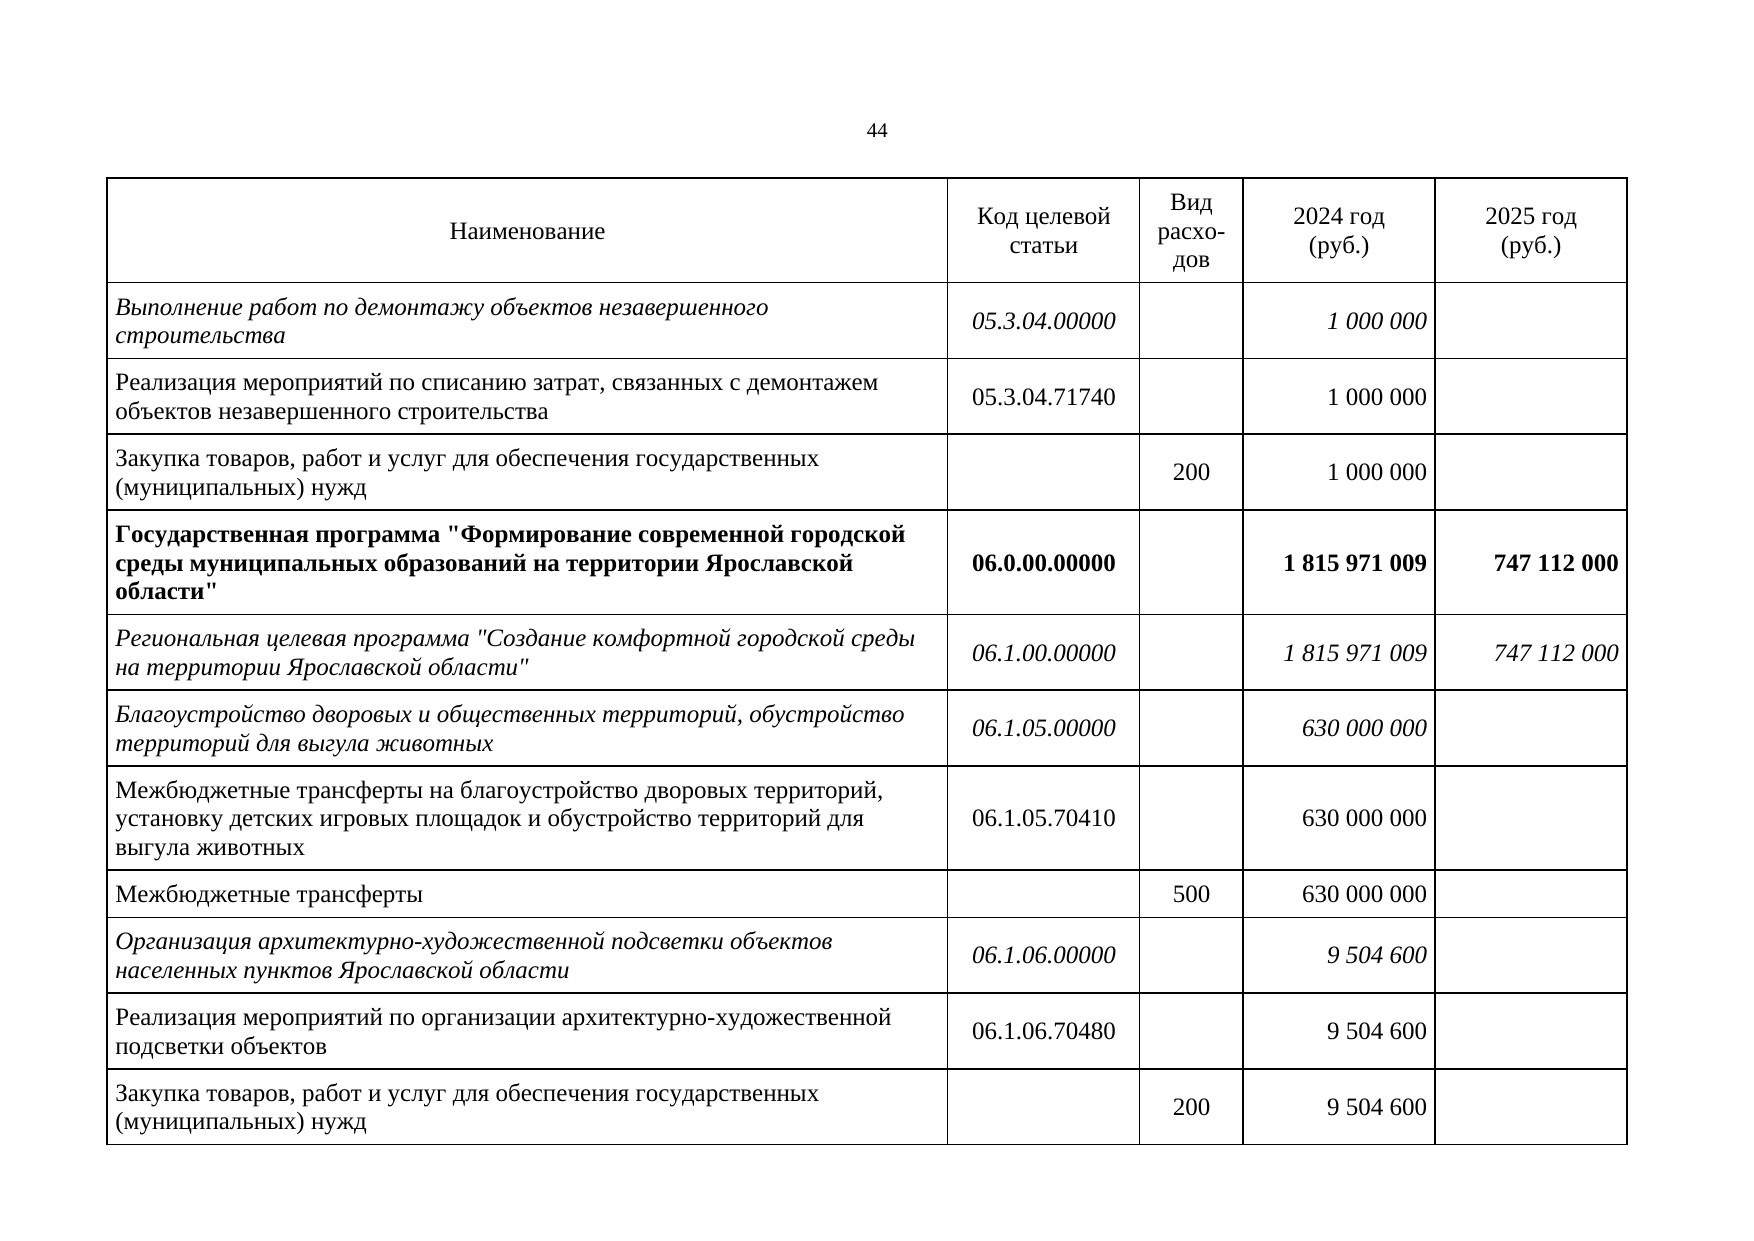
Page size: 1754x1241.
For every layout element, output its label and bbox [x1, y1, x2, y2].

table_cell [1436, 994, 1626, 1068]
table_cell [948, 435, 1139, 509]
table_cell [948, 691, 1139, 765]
table_header [1436, 179, 1626, 282]
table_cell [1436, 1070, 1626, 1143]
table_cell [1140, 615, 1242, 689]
table_header [948, 179, 1139, 282]
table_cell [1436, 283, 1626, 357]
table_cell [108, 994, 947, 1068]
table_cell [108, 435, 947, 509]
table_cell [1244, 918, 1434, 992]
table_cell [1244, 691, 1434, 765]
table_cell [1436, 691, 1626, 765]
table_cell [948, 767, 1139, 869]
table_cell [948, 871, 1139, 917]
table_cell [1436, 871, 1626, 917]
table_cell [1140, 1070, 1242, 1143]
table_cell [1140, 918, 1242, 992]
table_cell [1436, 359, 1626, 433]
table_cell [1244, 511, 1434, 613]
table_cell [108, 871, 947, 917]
table_header [1140, 179, 1242, 282]
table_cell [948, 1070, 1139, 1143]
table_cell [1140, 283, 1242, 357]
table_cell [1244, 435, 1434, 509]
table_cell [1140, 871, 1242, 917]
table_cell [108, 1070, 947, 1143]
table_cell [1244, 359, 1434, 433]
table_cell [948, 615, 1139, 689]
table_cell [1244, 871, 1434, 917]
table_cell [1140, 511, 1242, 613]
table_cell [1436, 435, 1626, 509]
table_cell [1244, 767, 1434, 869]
table_header [108, 179, 947, 282]
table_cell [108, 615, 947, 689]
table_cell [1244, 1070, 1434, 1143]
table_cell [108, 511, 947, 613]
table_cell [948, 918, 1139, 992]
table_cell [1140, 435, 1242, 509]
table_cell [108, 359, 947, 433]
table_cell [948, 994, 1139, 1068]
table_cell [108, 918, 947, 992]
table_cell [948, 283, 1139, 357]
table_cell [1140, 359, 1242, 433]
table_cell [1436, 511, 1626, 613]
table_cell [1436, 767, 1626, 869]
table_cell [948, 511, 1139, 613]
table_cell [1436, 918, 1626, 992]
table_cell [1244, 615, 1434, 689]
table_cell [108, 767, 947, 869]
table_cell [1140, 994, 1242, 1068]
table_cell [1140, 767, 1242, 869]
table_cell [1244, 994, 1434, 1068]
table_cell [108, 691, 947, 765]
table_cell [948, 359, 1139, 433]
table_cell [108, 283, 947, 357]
table_header [1244, 179, 1434, 282]
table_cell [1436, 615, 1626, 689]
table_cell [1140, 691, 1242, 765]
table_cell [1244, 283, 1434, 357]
